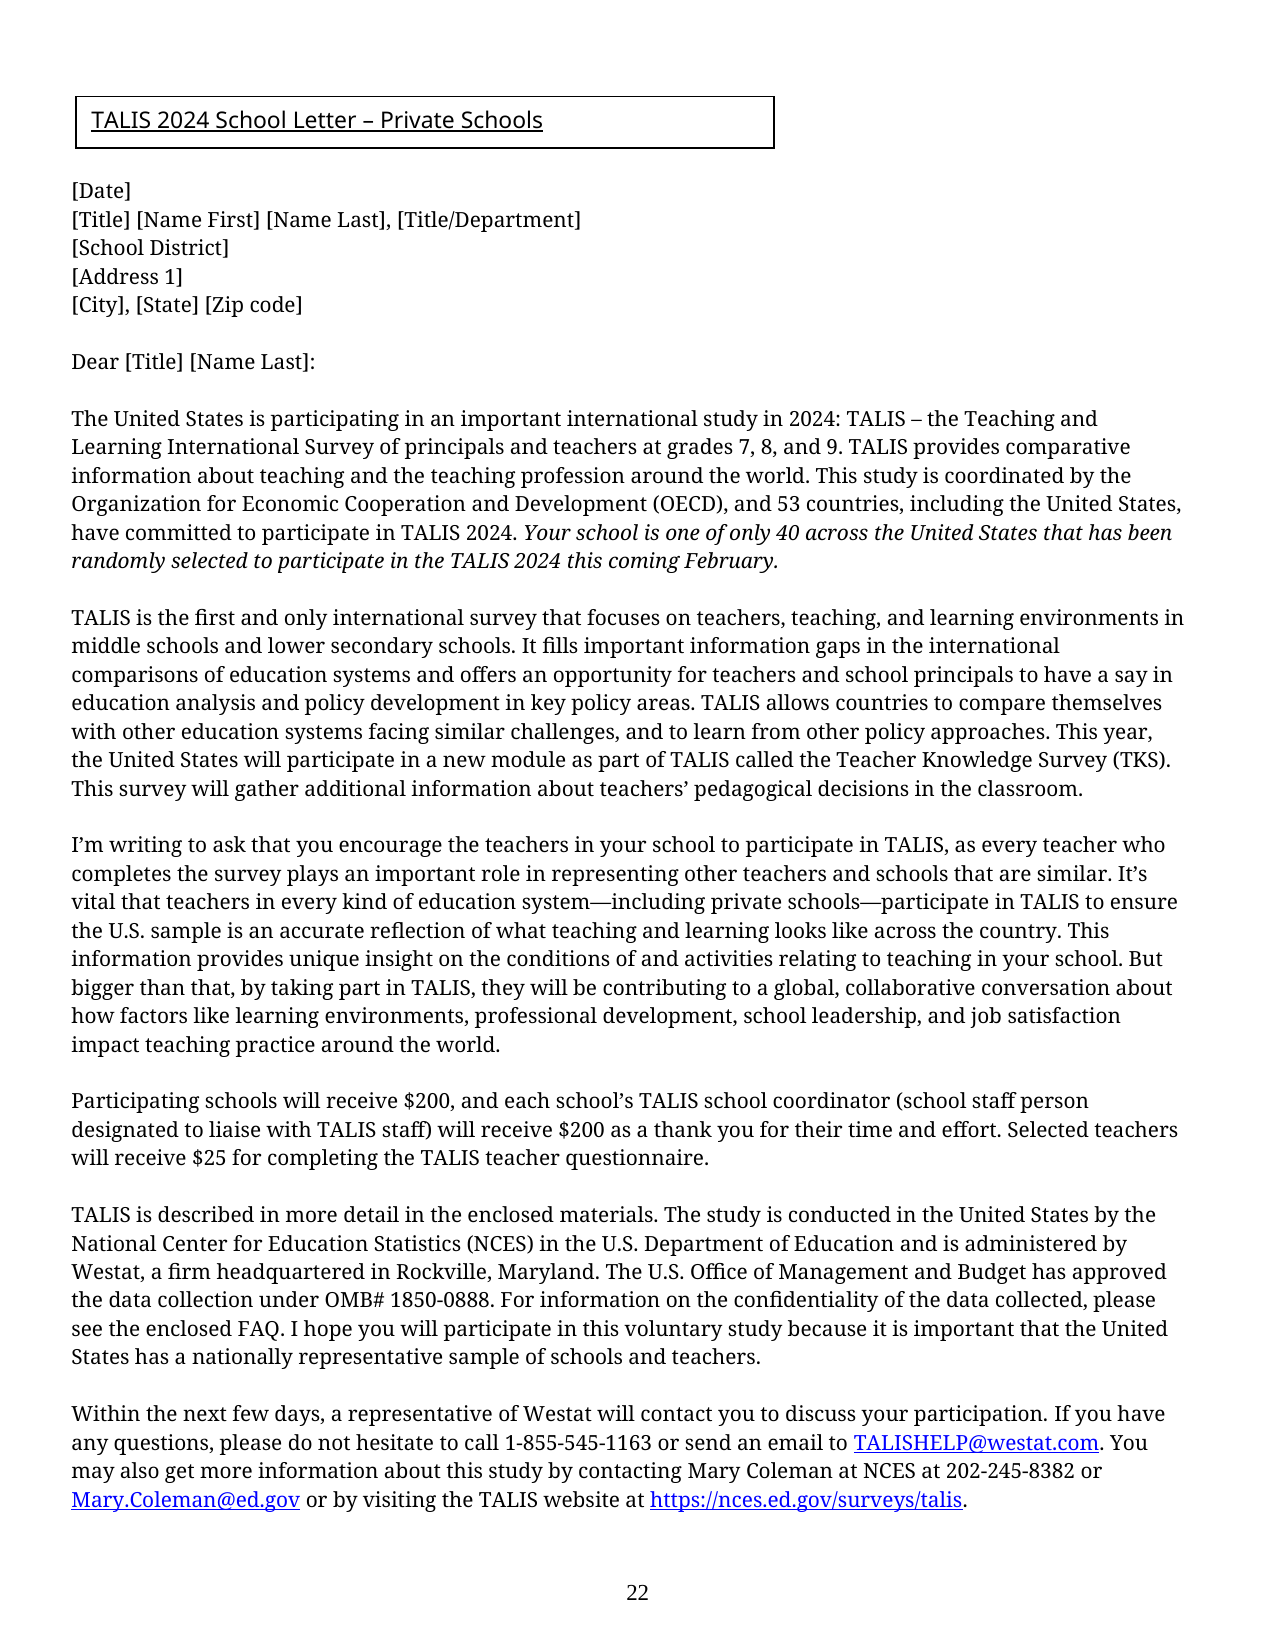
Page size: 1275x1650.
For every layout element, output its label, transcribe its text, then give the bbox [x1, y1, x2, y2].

text [Address 1] [71, 262, 1185, 290]
text Participating schools will receive $200, and each school’s TALIS school coordinator (school staff person designated to liaise with TALIS staff) will receive $200 as a thank you for their time and effort. Selected teachers will receive $25 for completing the TALIS teacher questionnaire. [71, 1087, 1185, 1172]
text [School District] [71, 233, 1185, 262]
text TALIS is described in more detail in the enclosed materials. The study is conducted in the United States by the National Center for Education Statistics (NCES) in the U.S. Department of Education and is administered by Westat, a firm headquartered in Rockville, Maryland. The U.S. Office of Management and Budget has approved the data collection under OMB# 1850-0888. For information on the confidentiality of the data collected, please see the enclosed FAQ. I hope you will participate in this voluntary study because it is important that the United States has a nationally representative sample of schools and teachers. [71, 1200, 1185, 1371]
text TALIS is the first and only international survey that focuses on teachers, teaching, and learning environments in middle schools and lower secondary schools. It fills important information gaps in the international comparisons of education systems and offers an opportunity for teachers and school principals to have a say in education analysis and policy development in key policy areas. TALIS allows countries to compare themselves with other education systems facing similar challenges, and to learn from other policy approaches. This year, the United States will participate in a new module as part of TALIS called the Teacher Knowledge Survey (TKS). This survey will gather additional information about teachers’ pedagogical decisions in the classroom. [71, 603, 1185, 802]
text [Date] [71, 177, 1185, 205]
text [Title] [Name First] [Name Last], [Title/Department] [71, 205, 1185, 233]
text I’m writing to ask that you encourage the teachers in your school to participate in TALIS, as every teacher who completes the survey plays an important role in representing other teachers and schools that are similar. It’s vital that teachers in every kind of education system—including private schools—participate in TALIS to ensure the U.S. sample is an accurate reflection of what teaching and learning looks like across the country. This information provides unique insight on the conditions of and activities relating to teaching in your school. But bigger than that, by taking part in TALIS, they will be contributing to a global, collaborative conversation about how factors like learning environments, professional development, school leadership, and job satisfaction impact teaching practice around the world. [71, 831, 1185, 1058]
text Within the next few days, a representative of Westat will contact you to discuss your participation. If you have any questions, please do not hesitate to call 1-855-545-1163 or send an email to TALISHELP@westat.com. You may also get more information about this study by contacting Mary Coleman at NCES at 202-245-8382 or Mary.Coleman@ed.gov or by visiting the TALIS website at https://nces.ed.gov/surveys/talis. [71, 1399, 1185, 1513]
text The United States is participating in an important international study in 2024: TALIS – the Teaching and Learning International Survey of principals and teachers at grades 7, 8, and 9. TALIS provides comparative information about teaching and the teaching profession around the world. This study is coordinated by the Organization for Economic Cooperation and Development (OECD), and 53 countries, including the United States, have committed to participate in TALIS 2024. Your school is one of only 40 across the United States that has been randomly selected to participate in the TALIS 2024 this coming February. [71, 404, 1185, 575]
text [City], [State] [Zip code] [71, 290, 1185, 319]
text Dear [Title] [Name Last]: [71, 347, 1185, 376]
